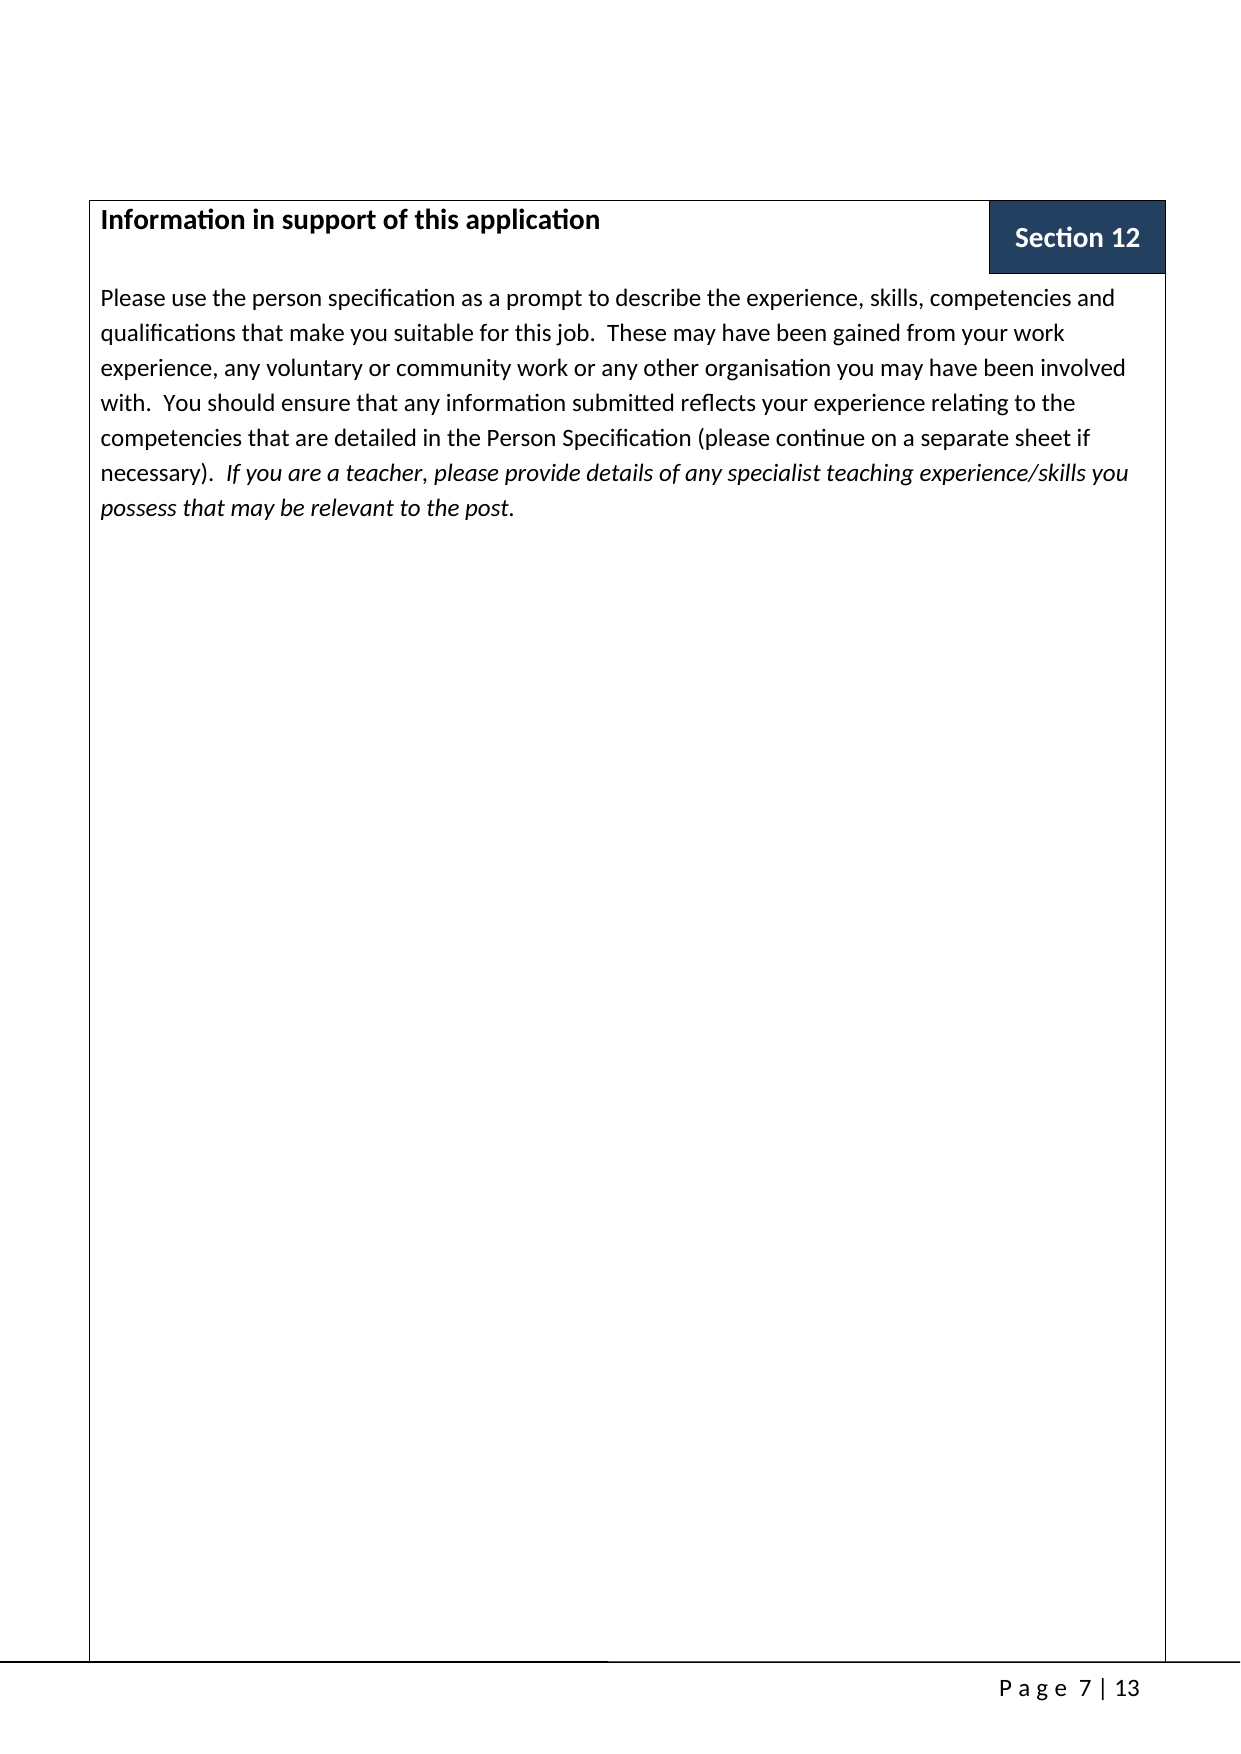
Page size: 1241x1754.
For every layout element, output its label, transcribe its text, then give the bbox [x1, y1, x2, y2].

table_header Information in support of this application [90, 201, 989, 273]
table_header Section 12 [990, 201, 1165, 273]
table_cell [90, 273, 1165, 1662]
